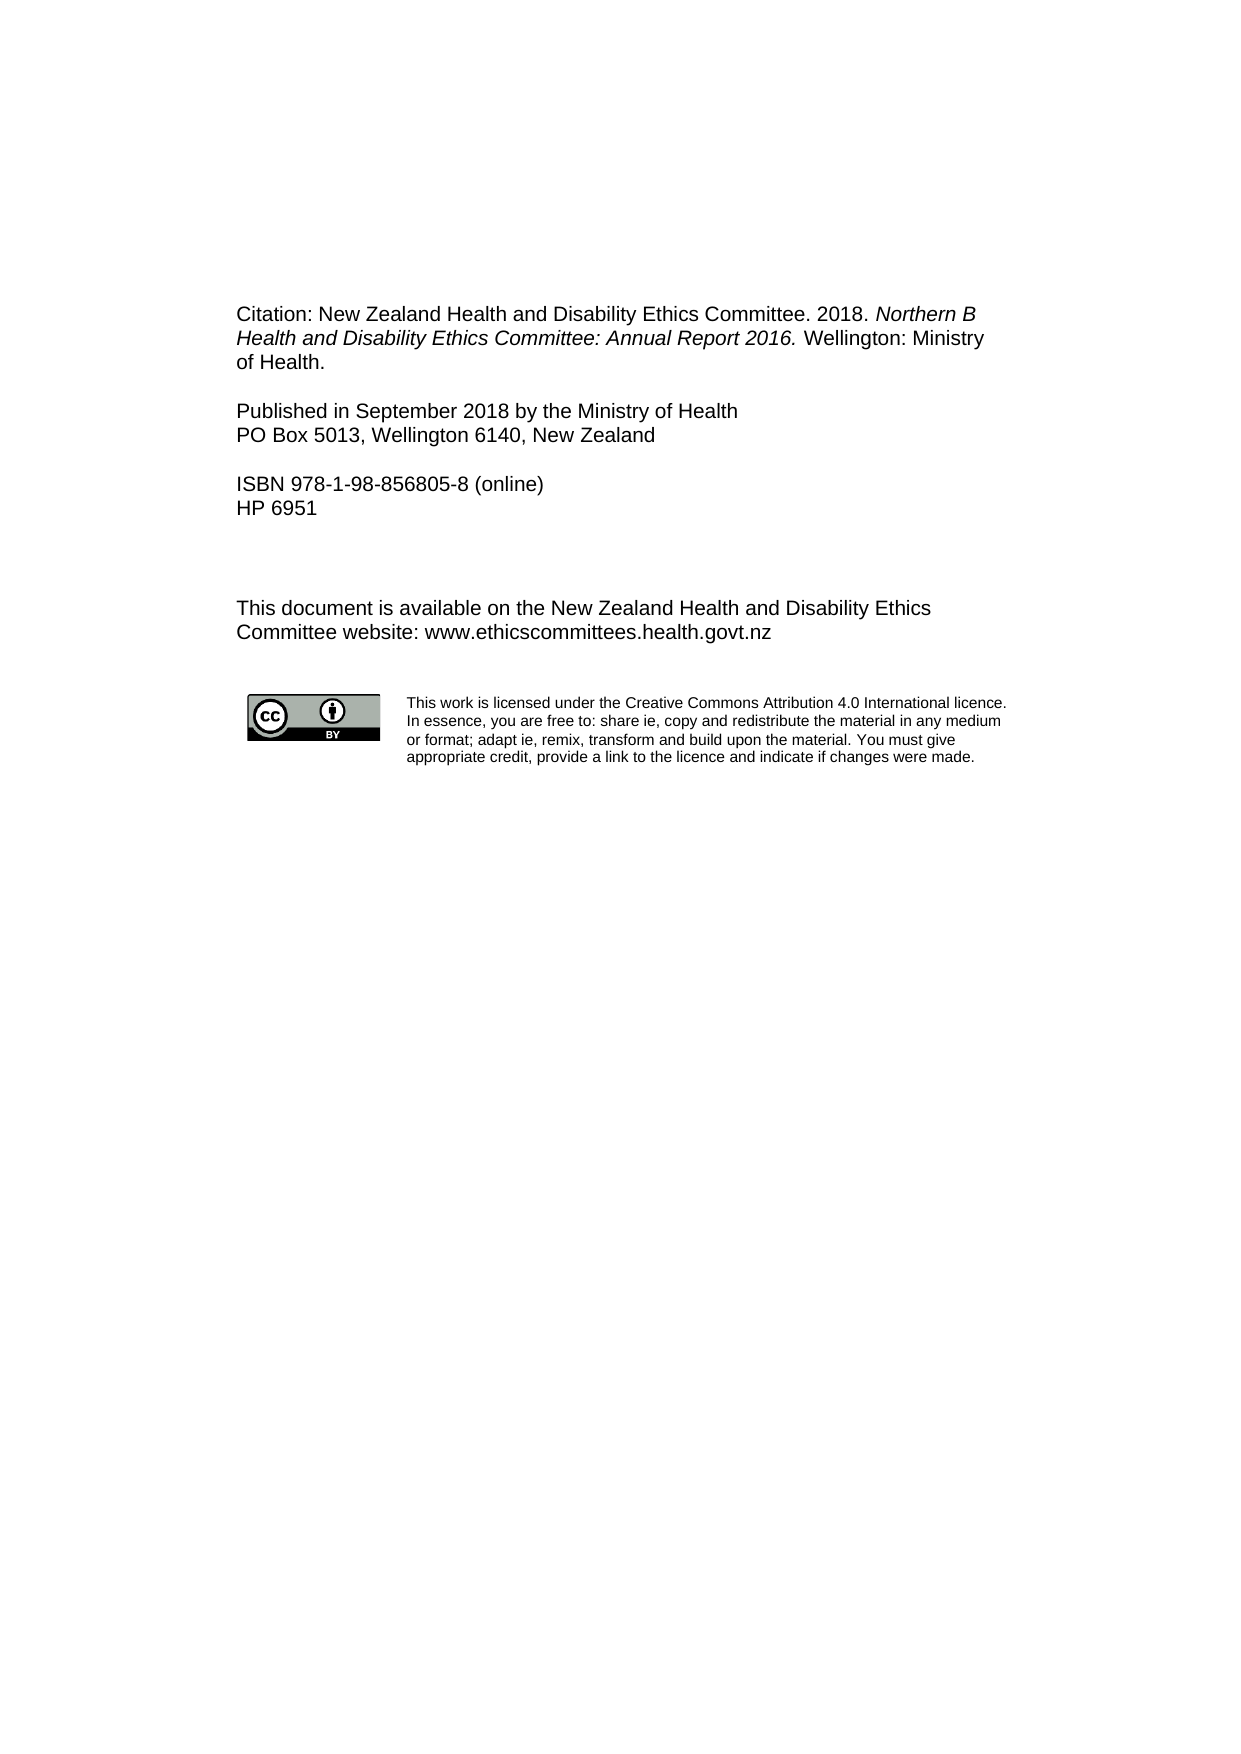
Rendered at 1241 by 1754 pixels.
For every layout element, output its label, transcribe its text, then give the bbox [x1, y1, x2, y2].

picture [247, 694, 381, 741]
table_header [236, 694, 395, 766]
text This document is available on the New Zealand Health and Disability Ethics Committee website: www.ethicscommittees.health.govt.nz [236, 596, 1004, 644]
table_header This work is licensed under the Creative Commons Attribution 4.0 International licence. In essence, you are free to: share ie, copy and redistribute the material in any medium or format; adapt ie, remix, transform and build upon the material. You must give appropriate credit, provide a link to the licence and indicate if changes were made. [395, 694, 1027, 766]
text ISBN 978-1-98-856805-8 (online) HP 6951 [236, 472, 1004, 520]
text Published in September 2018 by the Ministry of Health PO Box 5013, Wellington 6140, New Zealand [236, 399, 1004, 447]
text Citation: New Zealand Health and Disability Ethics Committee. 2018. Northern B Health and Disability Ethics Committee: Annual Report 2016. Wellington: Ministry of Health. [236, 302, 1004, 374]
